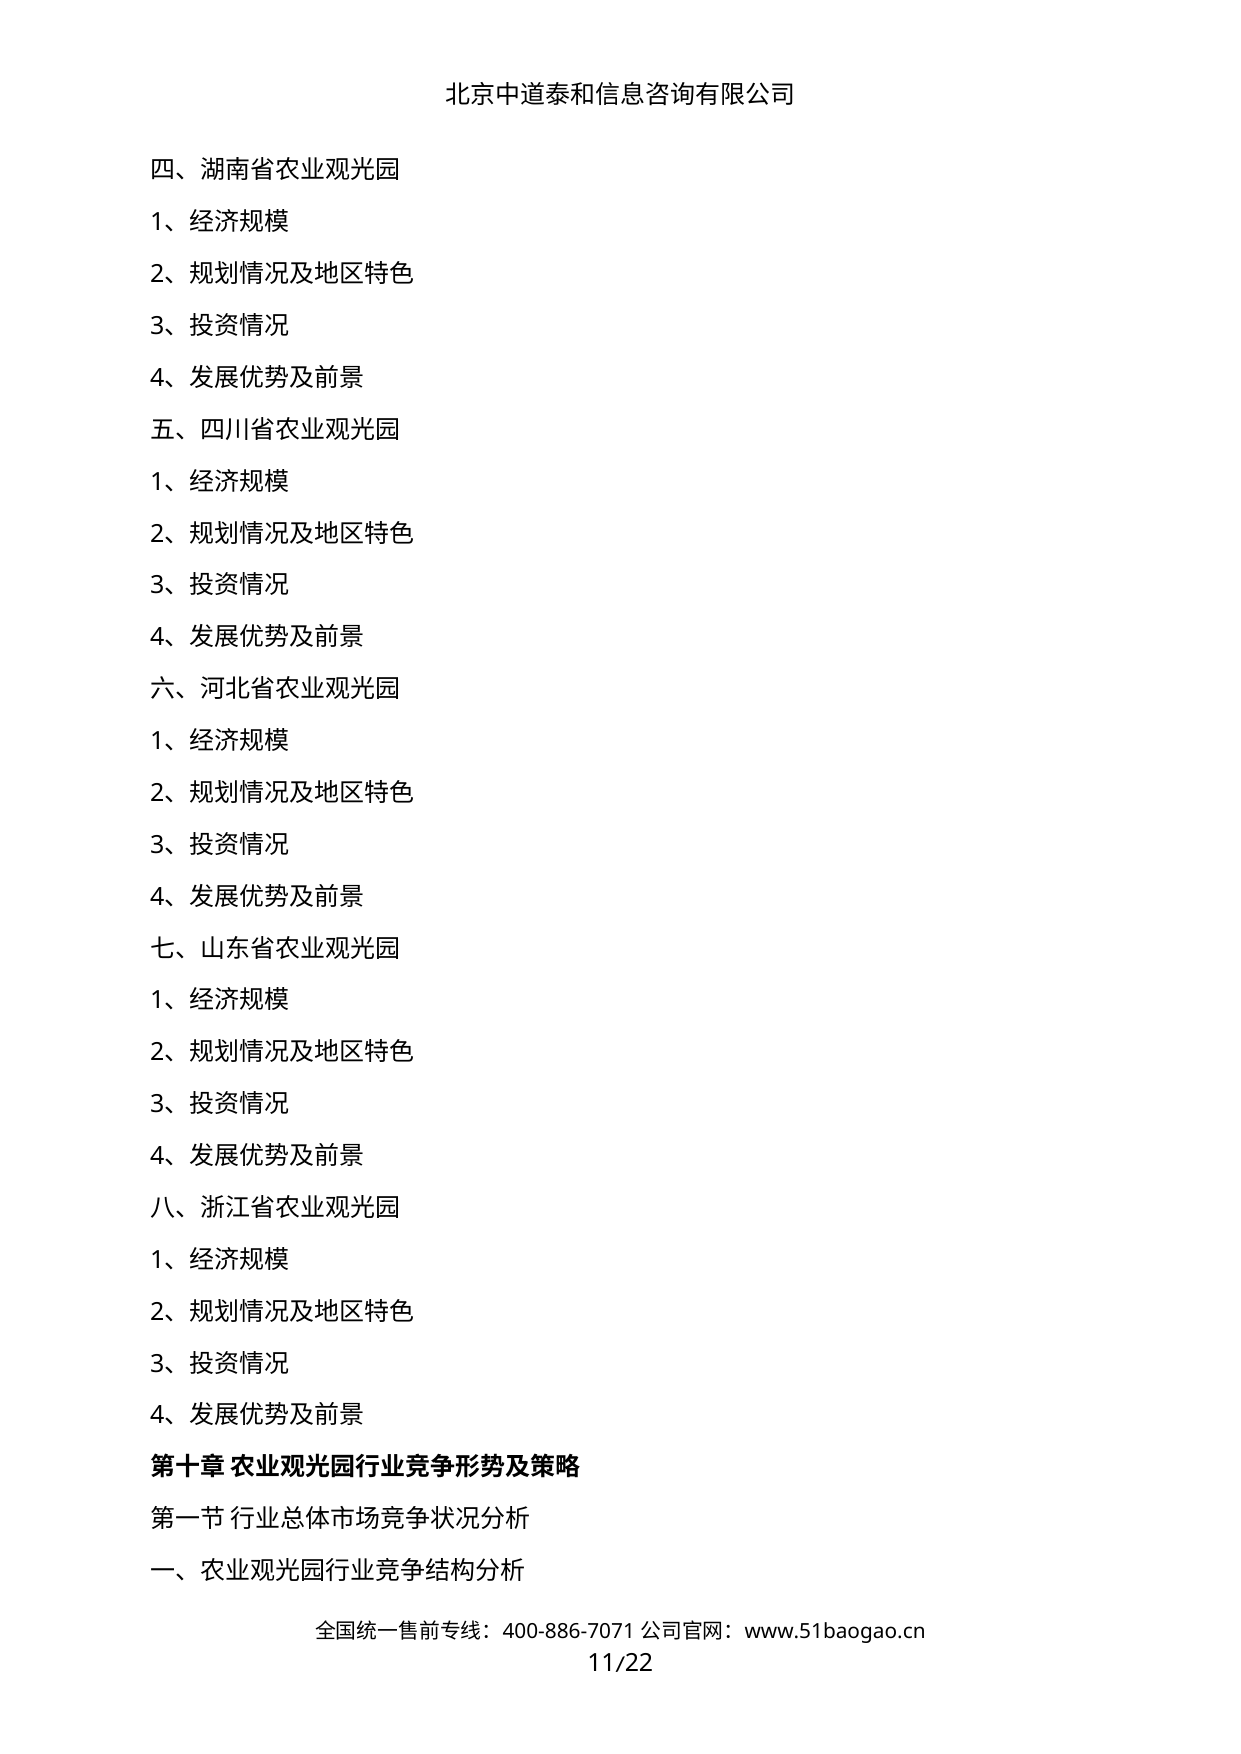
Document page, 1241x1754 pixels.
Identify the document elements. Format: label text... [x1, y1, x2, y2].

text 3、投资情况 [150, 824, 1090, 861]
text 六、河北省农业观光园 [150, 669, 1090, 705]
text 4、发展优势及前景 [150, 1136, 1090, 1172]
text 1、经济规模 [150, 721, 1090, 757]
text 4、发展优势及前景 [150, 617, 1090, 653]
text 2、规划情况及地区特色 [150, 772, 1090, 809]
text 1、经济规模 [150, 1239, 1090, 1276]
text 八、浙江省农业观光园 [150, 1187, 1090, 1224]
text 4、发展优势及前景 [150, 357, 1090, 394]
text 3、投资情况 [150, 1343, 1090, 1379]
text 第十章 农业观光园行业竞争形势及策略 [150, 1447, 1090, 1483]
text 4、发展优势及前景 [150, 876, 1090, 912]
text 1、经济规模 [150, 461, 1090, 497]
text 2、规划情况及地区特色 [150, 1032, 1090, 1068]
text 3、投资情况 [150, 565, 1090, 601]
text 2、规划情况及地区特色 [150, 1291, 1090, 1327]
text 3、投资情况 [150, 306, 1090, 342]
text 2、规划情况及地区特色 [150, 254, 1090, 290]
text 四、湖南省农业观光园 [150, 150, 1090, 186]
text 1、经济规模 [150, 980, 1090, 1016]
text 七、山东省农业观光园 [150, 928, 1090, 964]
text 一、农业观光园行业竞争结构分析 [150, 1551, 1090, 1587]
text 2、规划情况及地区特色 [150, 513, 1090, 549]
text 3、投资情况 [150, 1084, 1090, 1120]
text 五、四川省农业观光园 [150, 409, 1090, 446]
text 第一节 行业总体市场竞争状况分析 [150, 1499, 1090, 1535]
text 1、经济规模 [150, 202, 1090, 238]
text 4、发展优势及前景 [150, 1395, 1090, 1431]
